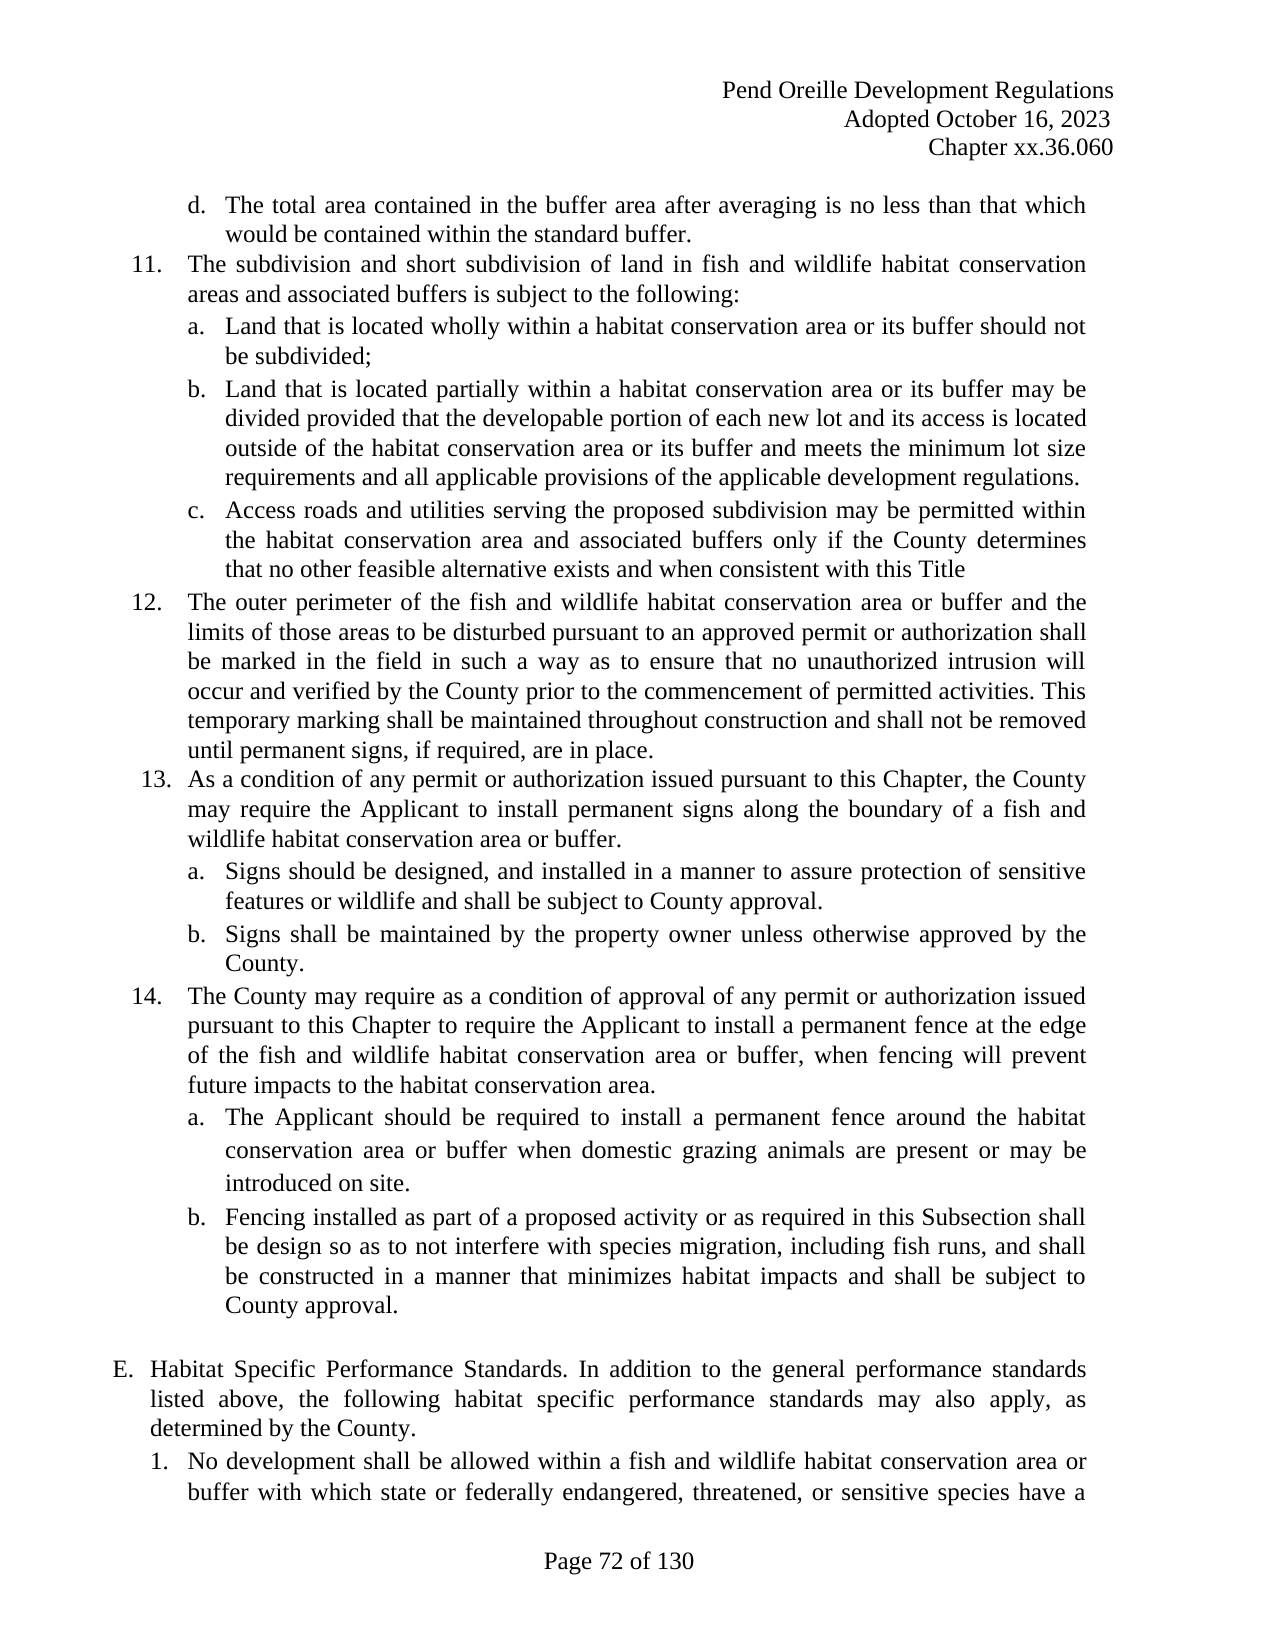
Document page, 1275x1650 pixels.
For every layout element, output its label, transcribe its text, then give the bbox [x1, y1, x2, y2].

list Fencing installed as part of a proposed activity or as required in this Subsection shall be design so as to not interfere with species migration, including fish runs, and shall be constructed in a manner that minimizes habitat impacts and shall be subject to County approval. [187, 1202, 1087, 1319]
list Signs shall be maintained by the property owner unless otherwise approved by the County. [187, 919, 1087, 977]
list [150, 1446, 1087, 1506]
list The County may require as a condition of approval of any permit or authorization issued pursuant to this Chapter to require the Applicant to install a permanent fence at the edge of the fish and wildlife habitat conservation area or buffer, when fencing will prevent future impacts to the habitat conservation area. [131, 981, 1087, 1098]
list Land that is located partially within a habitat conservation area or its buffer may be divided provided that the developable portion of each new lot and its access is located outside of the habitat conservation area or its buffer and meets the minimum lot size requirements and all applicable provisions of the applicable development regulations. [187, 374, 1087, 491]
list Signs should be designed, and installed in a manner to assure protection of sensitive features or wildlife and shall be subject to County approval. [187, 856, 1087, 915]
list Land that is located wholly within a habitat conservation area or its buffer should not be subdivided; [187, 311, 1087, 370]
list The subdivision and short subdivision of land in fish and wildlife habitat conservation areas and associated buffers is subject to the following: [131, 249, 1087, 307]
list The total area contained in the buffer area after averaging is no less than that which would be contained within the standard buffer. [187, 190, 1087, 248]
list As a condition of any permit or authorization issued pursuant to this Chapter, the County may require the Applicant to install permanent signs along the boundary of a fish and wildlife habitat conservation area or buffer. [141, 764, 1087, 852]
list The outer perimeter of the fish and wildlife habitat conservation area or buffer and the limits of those areas to be disturbed pursuant to an approved permit or authorization shall be marked in the field in such a way as to ensure that no unauthorized intrusion will occur and verified by the County prior to the commencement of permitted activities. This temporary marking shall be maintained throughout construction and shall not be removed until permanent signs, if required, are in place. [131, 587, 1087, 764]
list Access roads and utilities serving the proposed subdivision may be permitted within the habitat conservation area and associated buffers only if the County determines that no other feasible alternative exists and when consistent with this Title [187, 495, 1087, 583]
list The Applicant should be required to install a permanent fence around the habitat conservation area or buffer when domestic grazing animals are present or may be introduced on site. [187, 1102, 1087, 1197]
list Habitat Specific Performance Standards. In addition to the general performance standards listed above, the following habitat specific performance standards may also apply, as determined by the County. [112, 1354, 1087, 1442]
